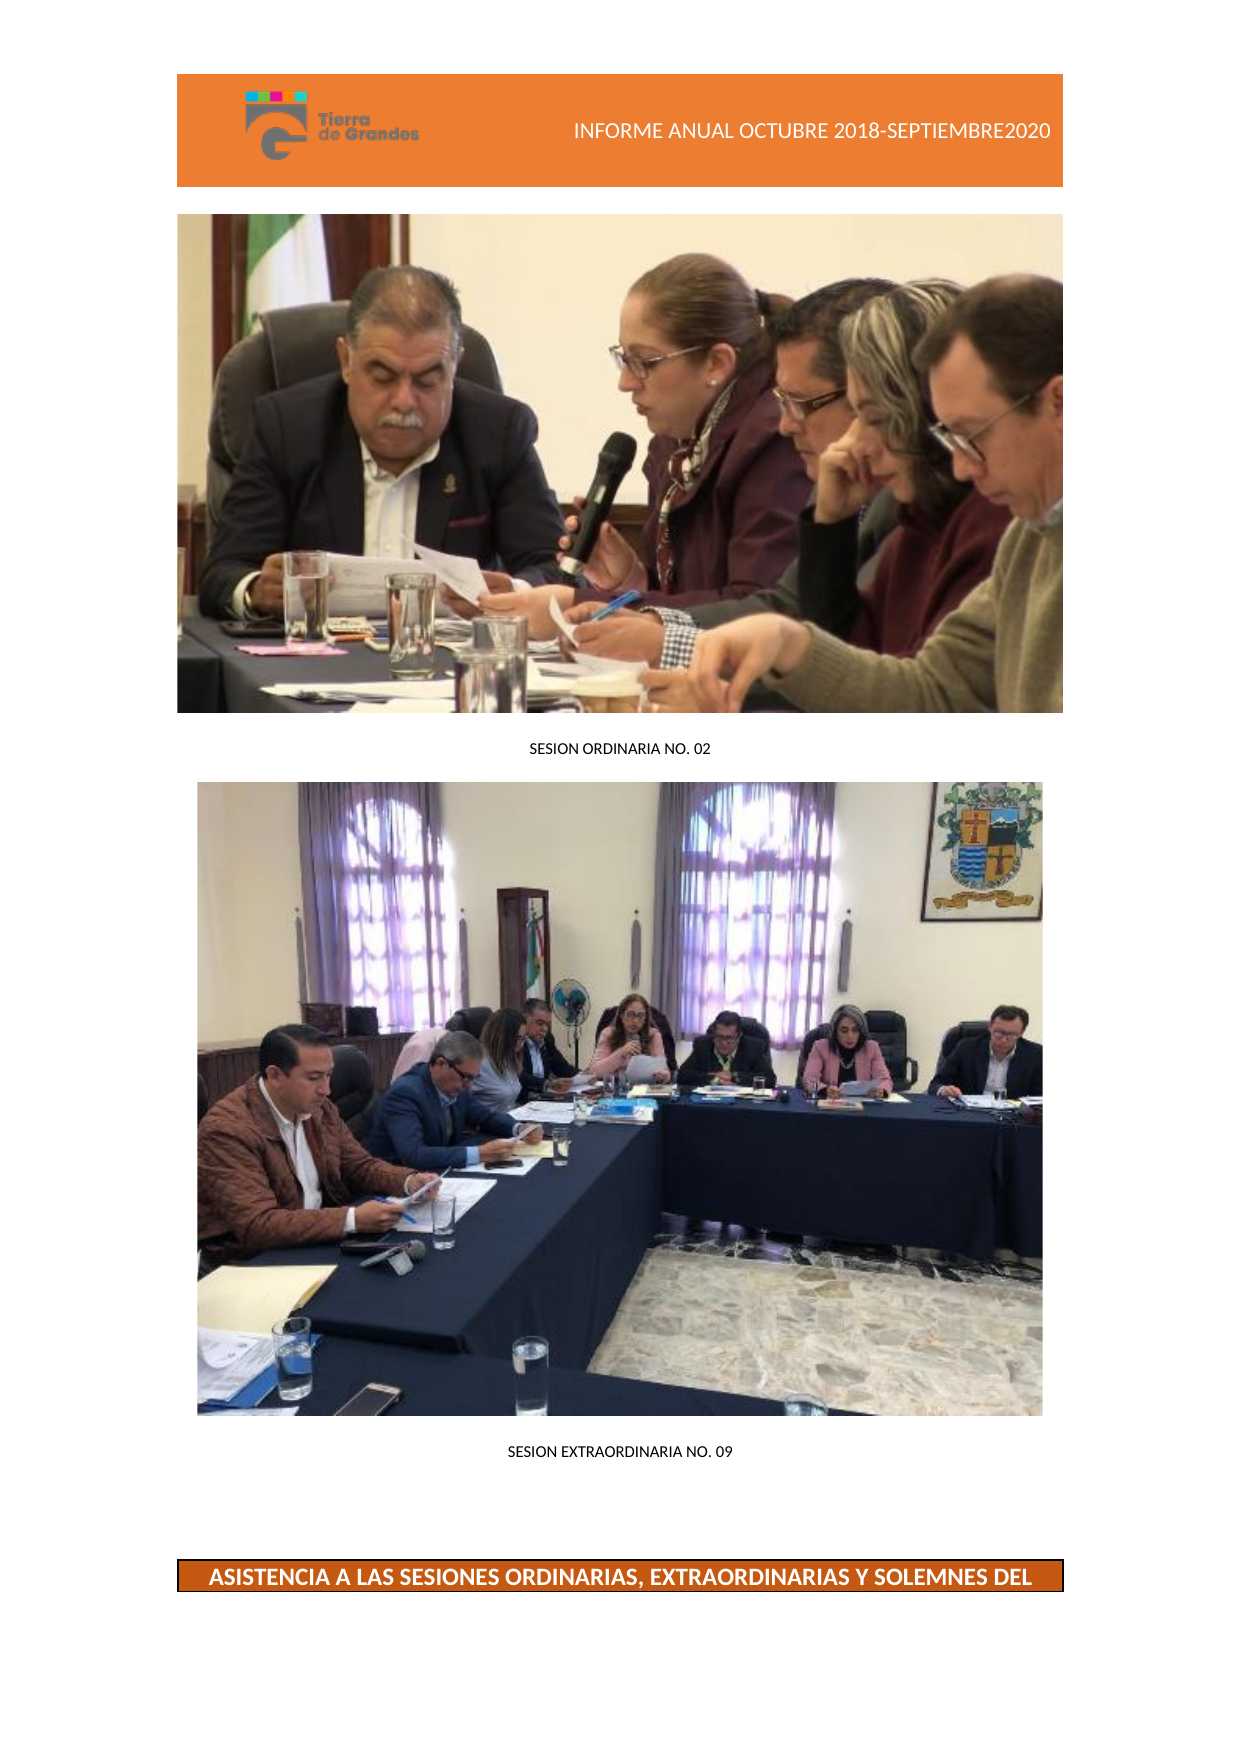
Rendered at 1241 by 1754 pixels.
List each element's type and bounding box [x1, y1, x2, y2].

picture [240, 85, 429, 175]
picture [177, 214, 1063, 713]
picture [197, 782, 1043, 1416]
